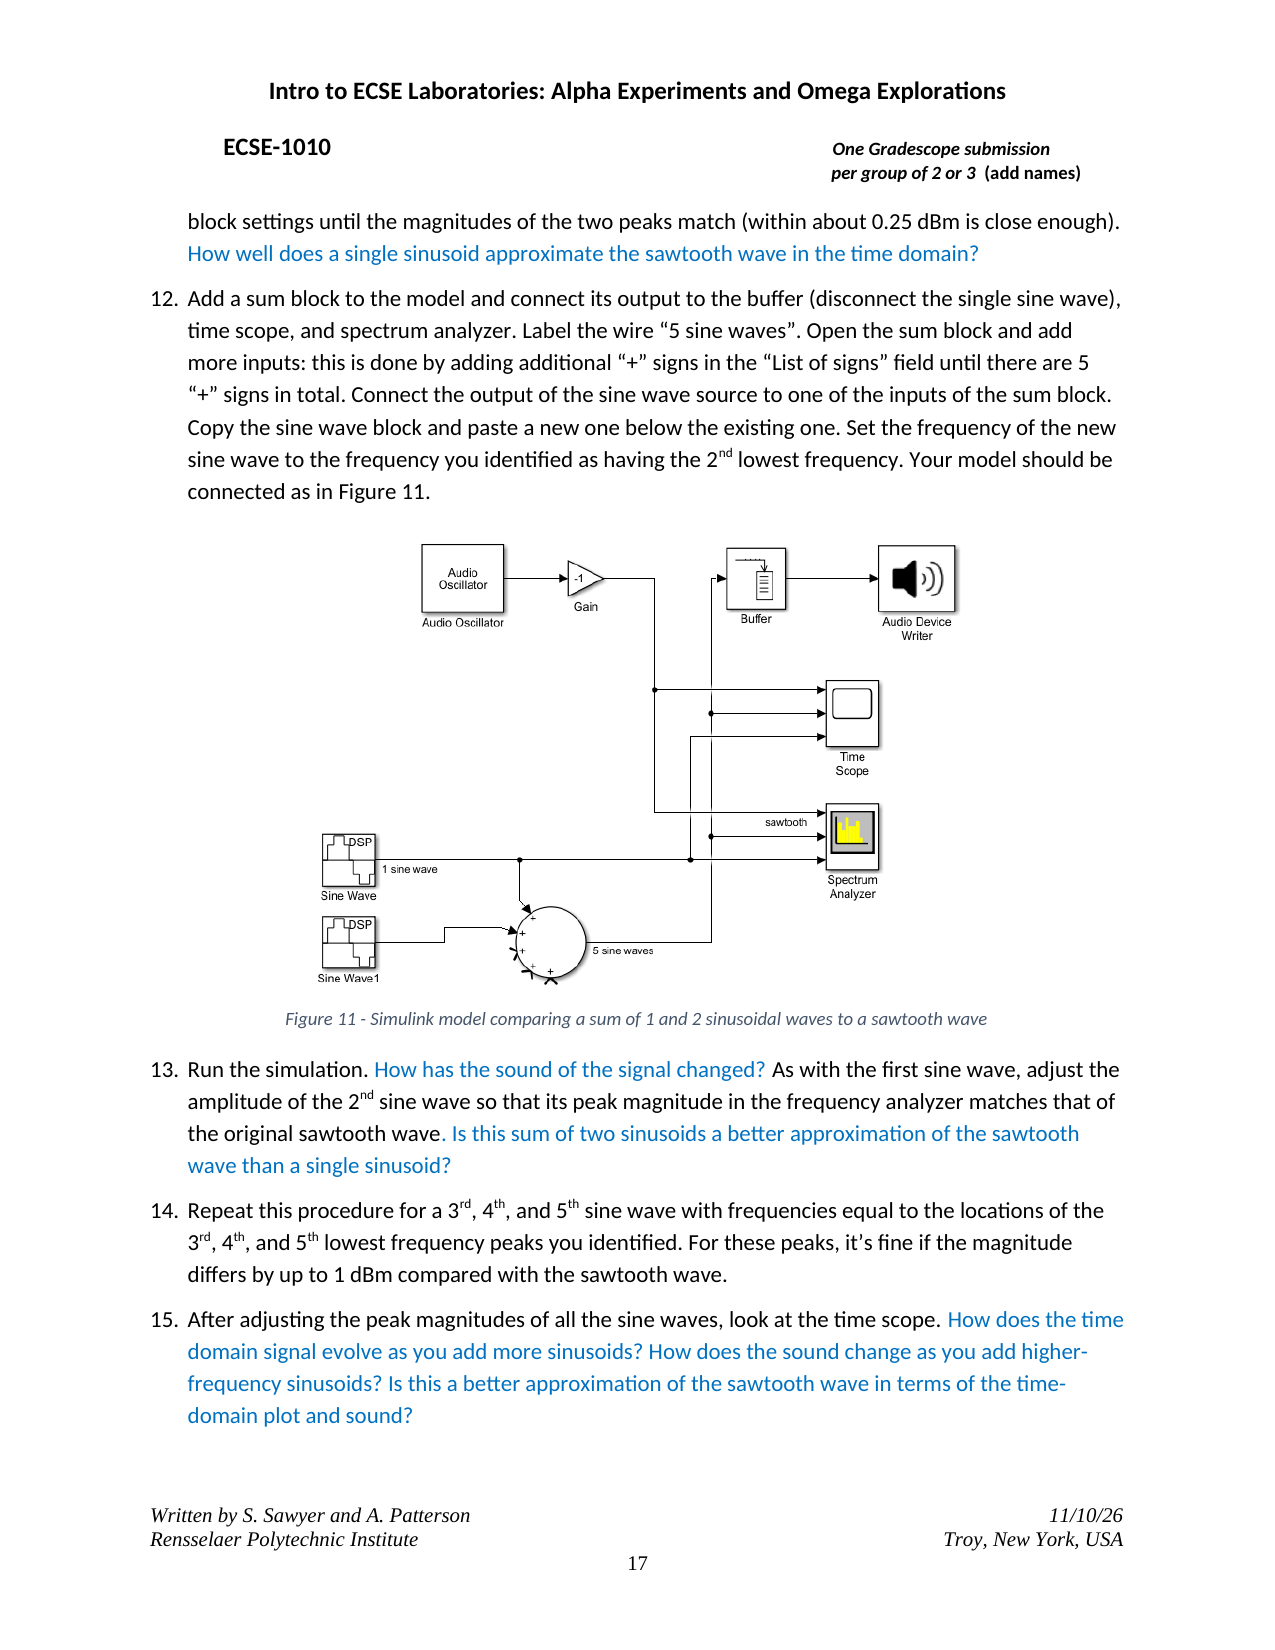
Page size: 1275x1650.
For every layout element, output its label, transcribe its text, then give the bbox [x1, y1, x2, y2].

list After adjusting the peak magnitudes of all the sine waves, look at the time scope. How does the time domain signal evolve as you add more sinusoids? How does the sound change as you add higher-frequency sinusoids? Is this a better approximation of the sawtooth wave in terms of the time-domain plot and sound? [150, 1305, 1125, 1429]
list Repeat this procedure for a 3rd, 4th, and 5th sine wave with frequencies equal to the locations of the 3rd, 4th, and 5th lowest frequency peaks you identified. For these peaks, it’s fine if the magnitude differs by up to 1 dBm compared with the sawtooth wave. [150, 1196, 1125, 1288]
picture [308, 534, 967, 997]
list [150, 207, 1125, 267]
list Add a sum block to the model and connect its output to the buffer (disconnect the single sine wave), time scope, and spectrum analyzer. Label the wire “5 sine waves”. Open the sum block and add more inputs: this is done by adding additional “+” signs in the “List of signs” field until there are 5 “+” signs in total. Connect the output of the sine wave source to one of the inputs of the sum block. Copy the sine wave block and paste a new one below the existing one. Set the frequency of the new sine wave to the frequency you identified as having the 2nd lowest frequency. Your model should be connected as in Figure 11. [150, 284, 1125, 505]
list Run the simulation. How has the sound of the signal changed? As with the first sine wave, adjust the amplitude of the 2nd sine wave so that its peak magnitude in the frequency analyzer matches that of the original sawtooth wave. Is this sum of two sinusoids a better approximation of the sawtooth wave than a single sinusoid? [150, 1055, 1125, 1179]
